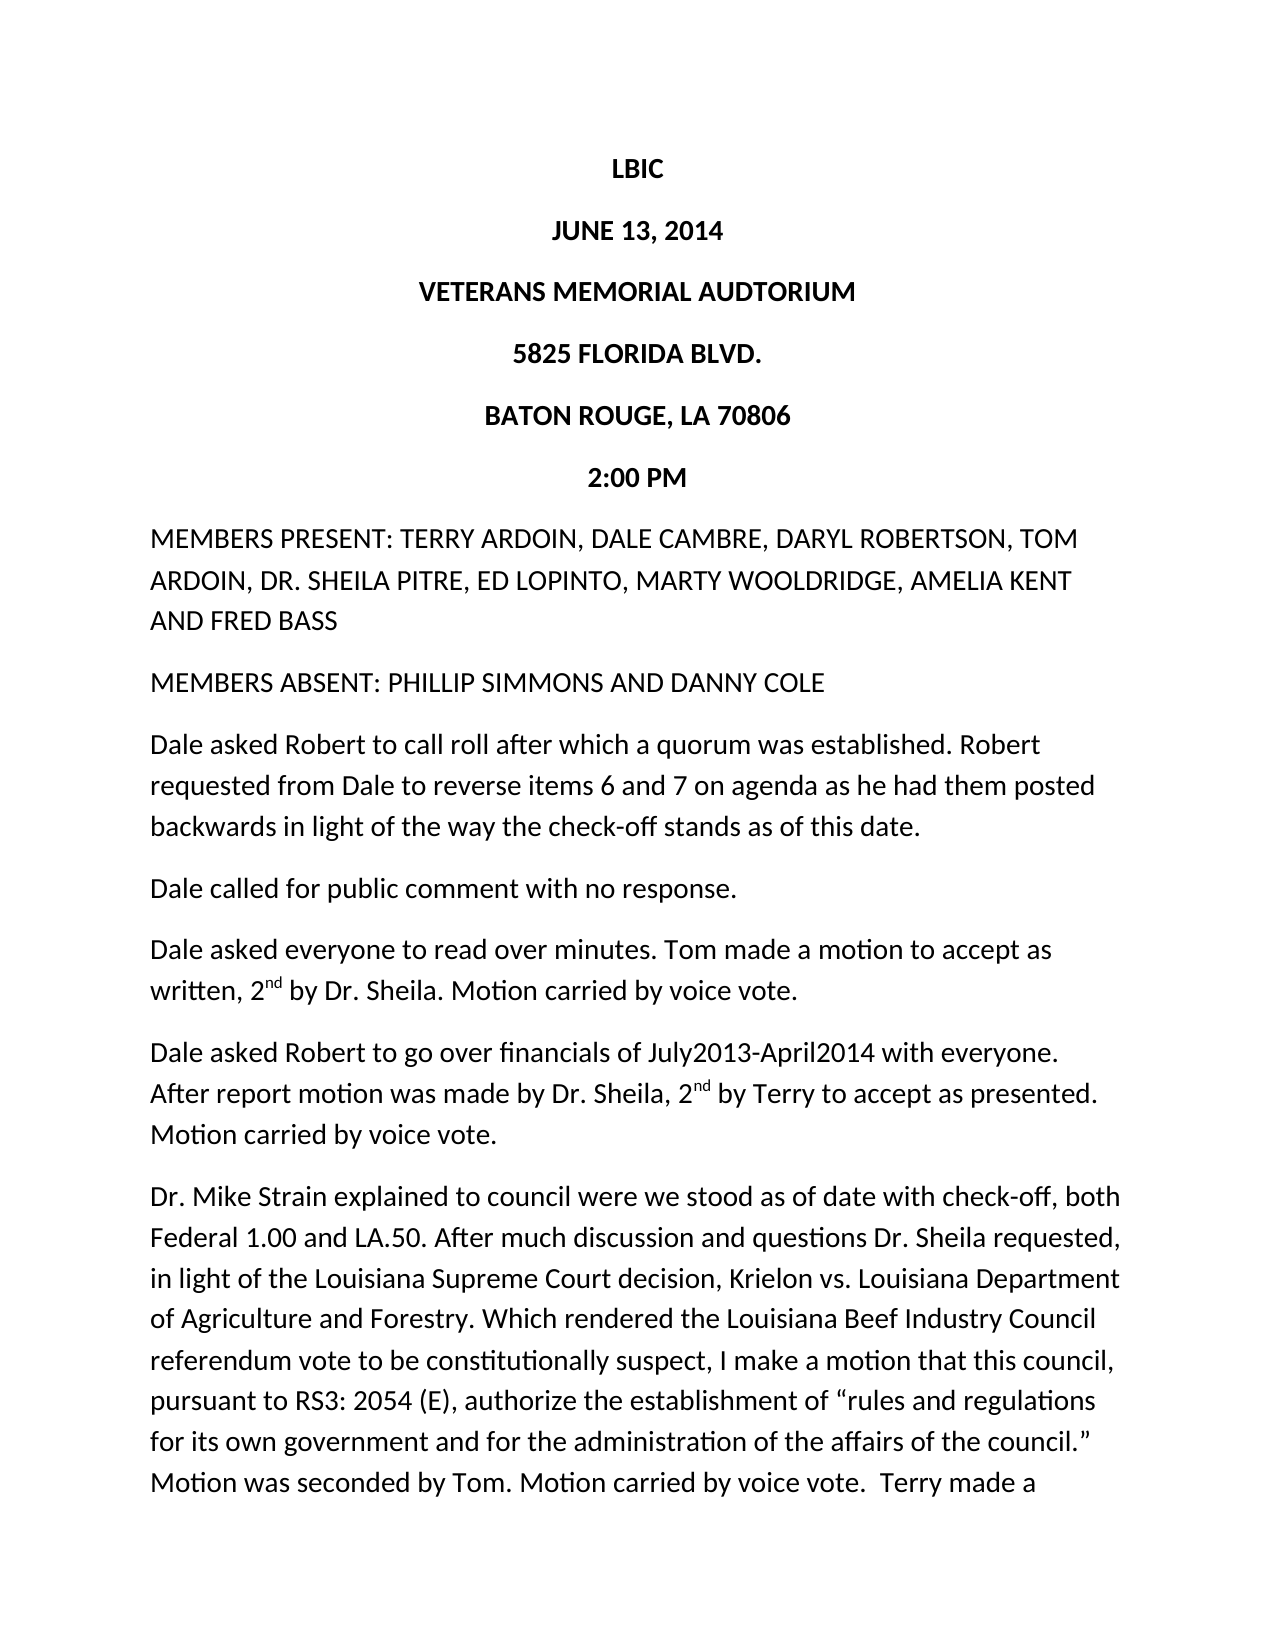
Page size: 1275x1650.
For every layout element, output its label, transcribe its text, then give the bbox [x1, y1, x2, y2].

text Dale asked everyone to read over minutes. Tom made a motion to accept as written, 2nd by Dr. Sheila. Motion carried by voice vote. [150, 931, 1125, 1008]
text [150, 1178, 1125, 1500]
text JUNE 13, 2014 [150, 212, 1125, 247]
text MEMBERS ABSENT: PHILLIP SIMMONS AND DANNY COLE [150, 664, 1125, 700]
text Dale called for public comment with no response. [150, 870, 1125, 905]
text LBIC [150, 150, 1125, 186]
text Dale asked Robert to call roll after which a quorum was established. Robert requested from Dale to reverse items 6 and 7 on agenda as he had them posted backwards in light of the way the check-off stands as of this date. [150, 726, 1125, 843]
text 5825 FLORIDA BLVD. [150, 335, 1125, 371]
text MEMBERS PRESENT: TERRY ARDOIN, DALE CAMBRE, DARYL ROBERTSON, TOM ARDOIN, DR. SHEILA PITRE, ED LOPINTO, MARTY WOOLDRIDGE, AMELIA KENT AND FRED BASS [150, 521, 1125, 638]
text VETERANS MEMORIAL AUDTORIUM [150, 273, 1125, 309]
text Dale asked Robert to go over financials of July2013-April2014 with everyone. After report motion was made by Dr. Sheila, 2nd by Terry to accept as presented. Motion carried by voice vote. [150, 1034, 1125, 1152]
text 2:00 PM [150, 459, 1125, 494]
text BATON ROUGE, LA 70806 [150, 397, 1125, 433]
